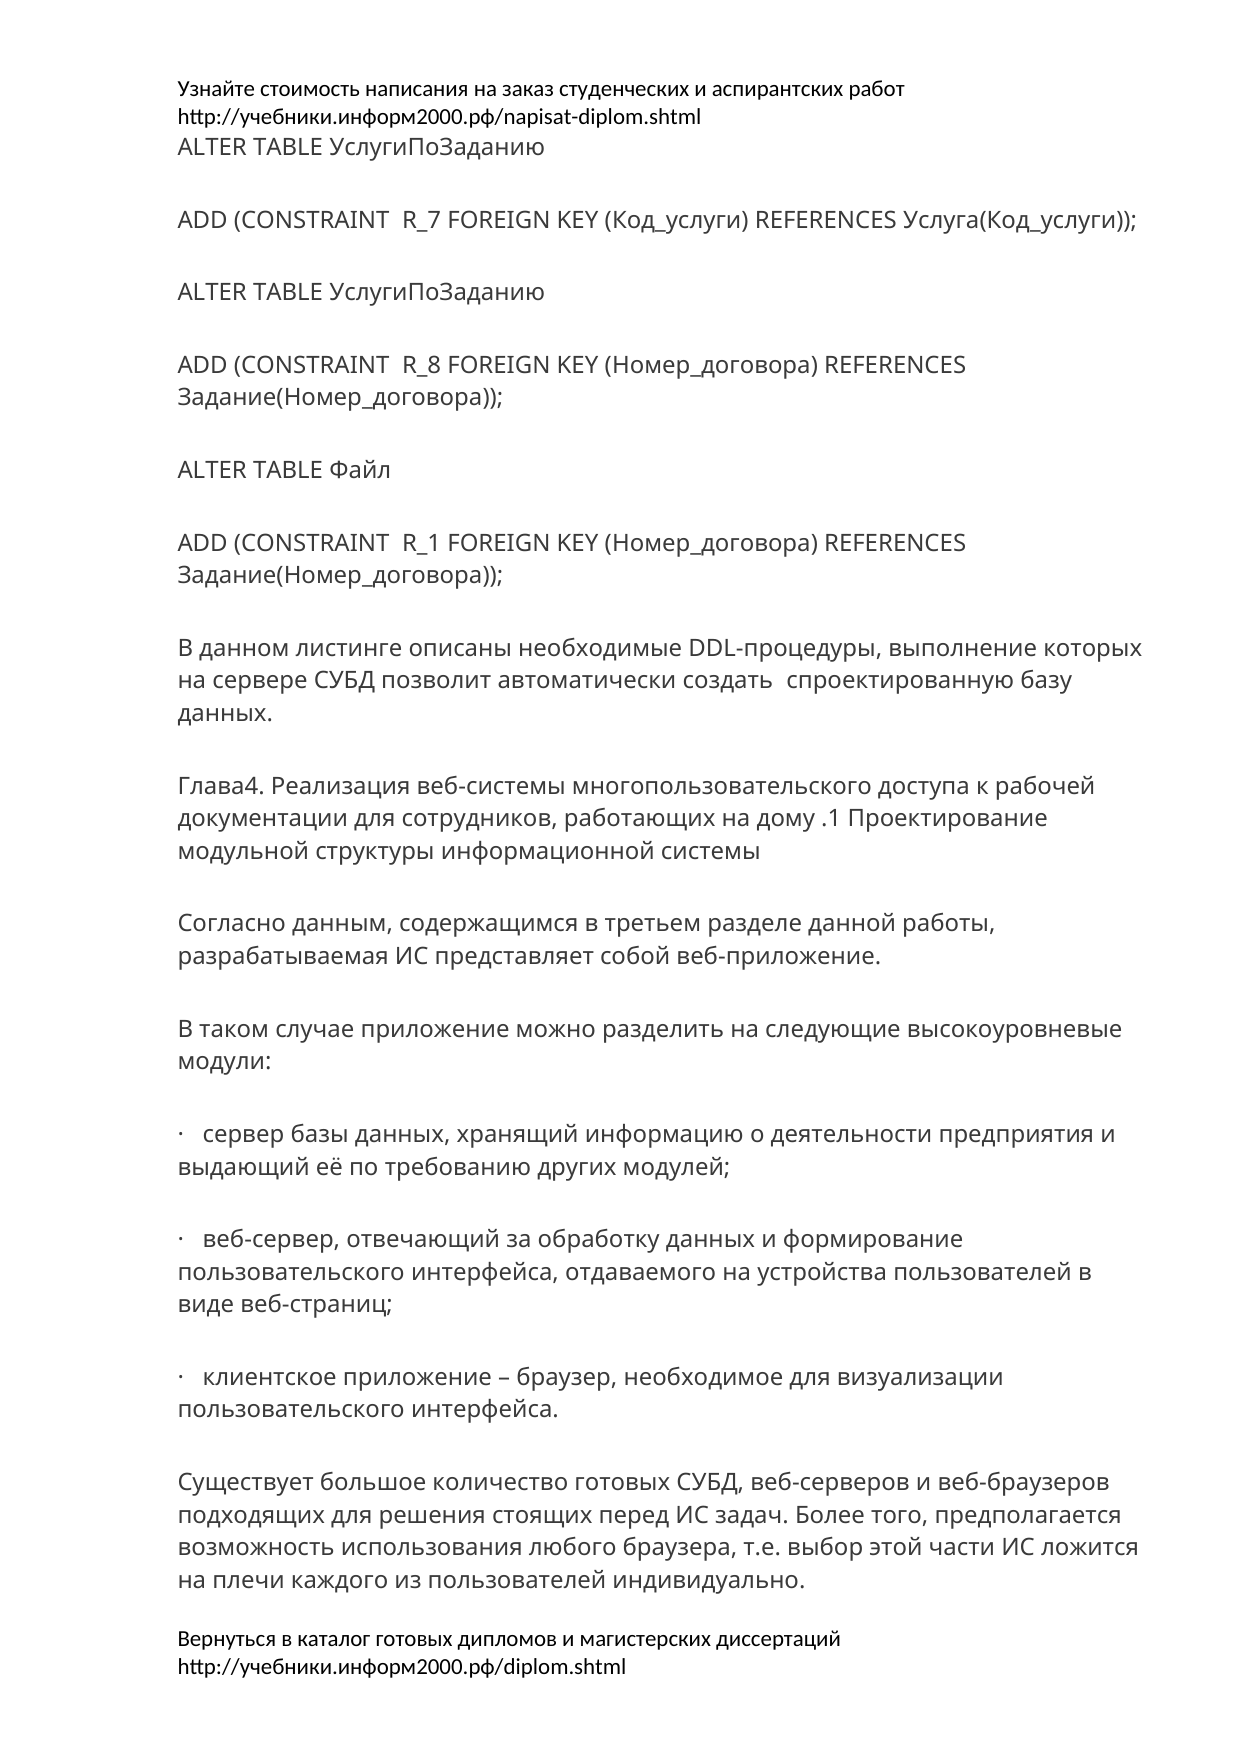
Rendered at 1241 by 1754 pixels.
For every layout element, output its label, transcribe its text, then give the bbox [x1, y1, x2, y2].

text · веб-сервер, отвечающий за обработку данных и формирование пользовательского интерфейса, отдаваемого на устройства пользователей в виде веб-страниц; [177, 1222, 1152, 1320]
text Глава4. Реализация веб-системы многопользовательского доступа к рабочей документации для сотрудников, работающих на дому .1 Проектирование модульной структуры информационной системы [177, 768, 1152, 866]
text Согласно данным, содержащимся в третьем разделе данной работы, разрабатываемая ИС представляет собой веб-приложение. [177, 906, 1152, 971]
text ALTER TABLE УслугиПоЗаданию [177, 130, 1152, 162]
text В таком случае приложение можно разделить на следующие высокоуровневые модули: [177, 1011, 1152, 1077]
text В данном листинге описаны необходимые DDL-процедуры, выполнение которых на сервере СУБД позволит автоматически создать спроектированную базу данных. [177, 631, 1152, 728]
text ALTER TABLE УслугиПоЗаданию [177, 275, 1152, 308]
text ALTER TABLE Файл [177, 453, 1152, 485]
text · клиентское приложение – браузер, необходимое для визуализации пользовательского интерфейса. [177, 1360, 1152, 1425]
text · сервер базы данных, хранящий информацию о деятельности предприятия и выдающий её по требованию других модулей; [177, 1117, 1152, 1182]
text ADD (CONSTRAINT R_7 FOREIGN KEY (Код_услуги) REFERENCES Услуга(Код_услуги)); [177, 202, 1152, 235]
text ADD (CONSTRAINT R_1 FOREIGN KEY (Номер_договора) REFERENCES Задание(Номер_договора)); [177, 525, 1152, 591]
text Существует большое количество готовых СУБД, веб-серверов и веб-браузеров подходящих для решения стоящих перед ИС задач. Более того, предполагается возможность использования любого браузера, т.е. выбор этой части ИС ложится на плечи каждого из пользователей индивидуально. [177, 1465, 1152, 1595]
text ADD (CONSTRAINT R_8 FOREIGN KEY (Номер_договора) REFERENCES Задание(Номер_договора)); [177, 348, 1152, 413]
